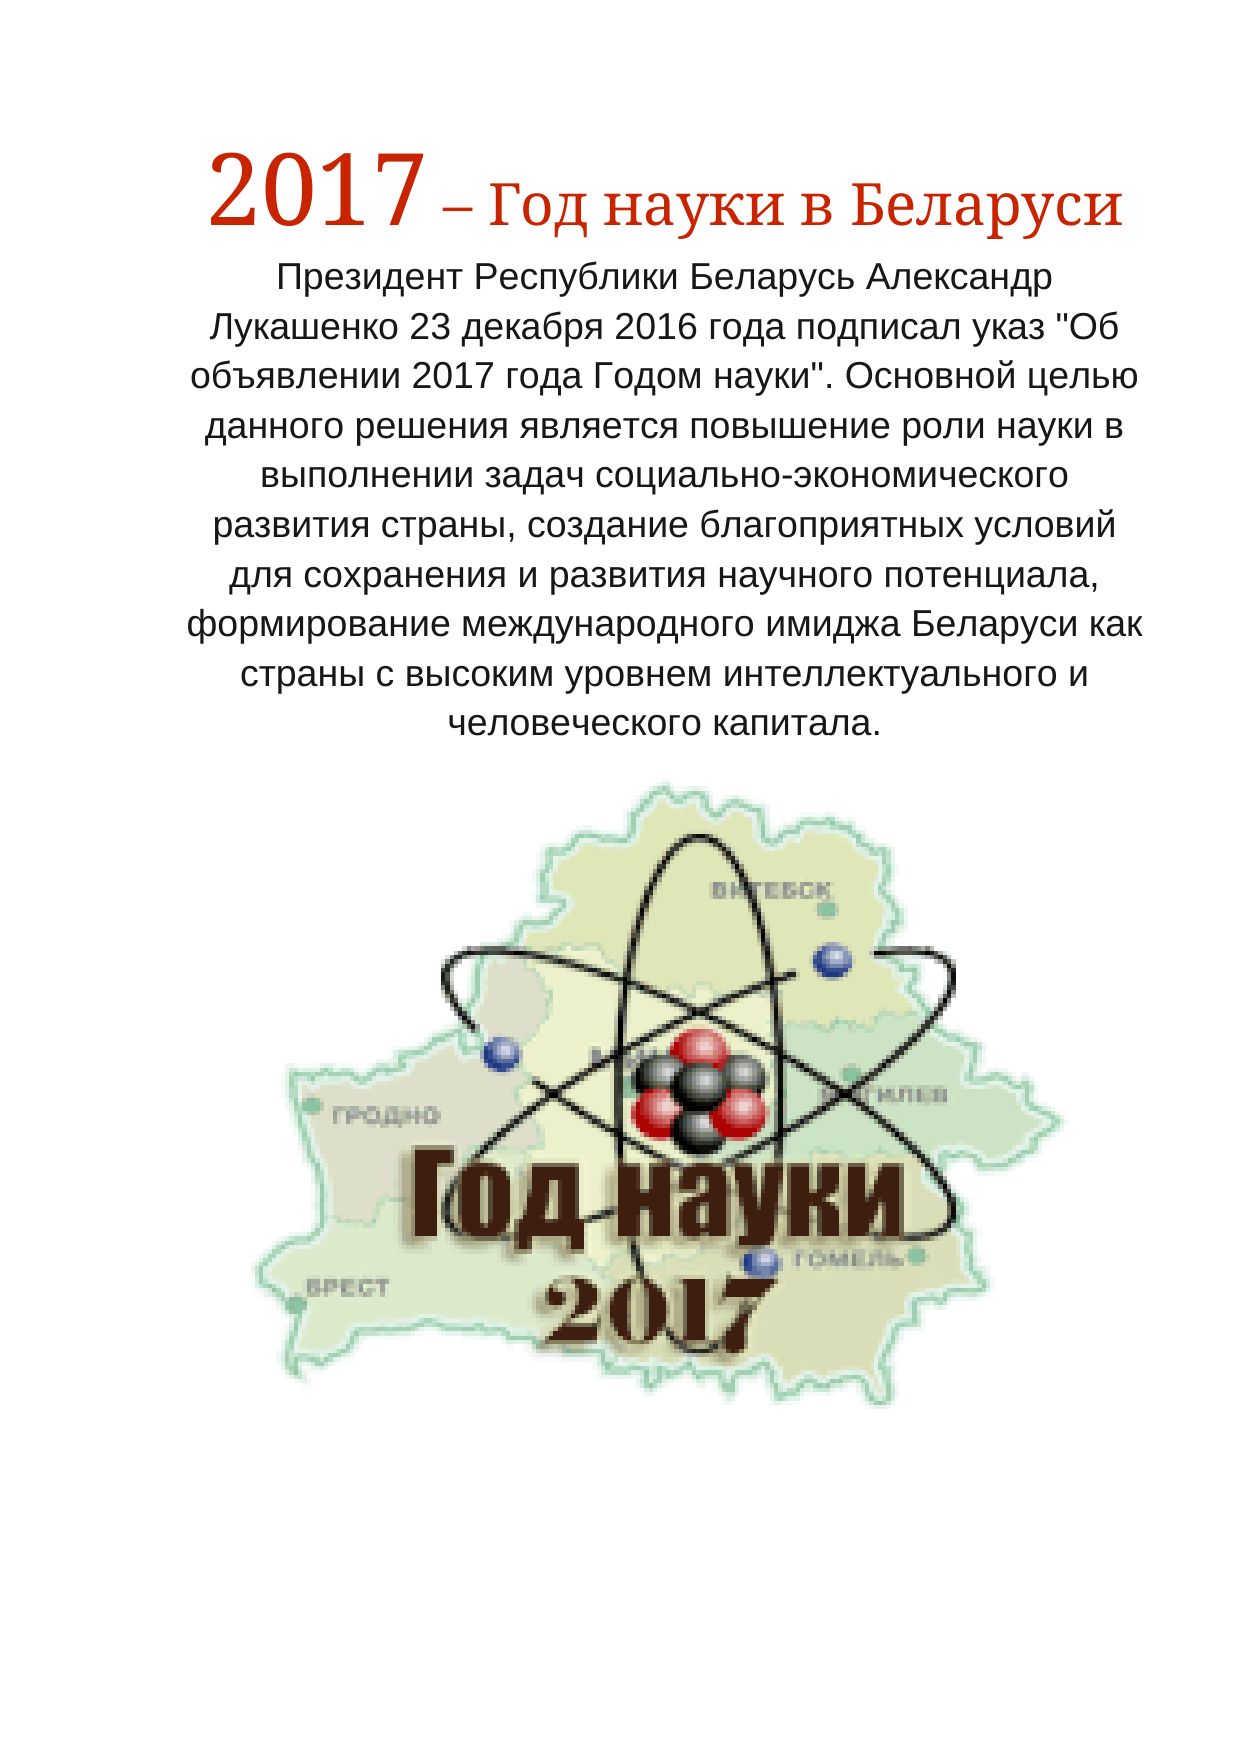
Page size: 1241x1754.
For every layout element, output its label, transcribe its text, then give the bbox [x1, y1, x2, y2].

text 2017 – Год науки в Беларуси [177, 118, 1152, 254]
picture [251, 748, 1086, 1427]
